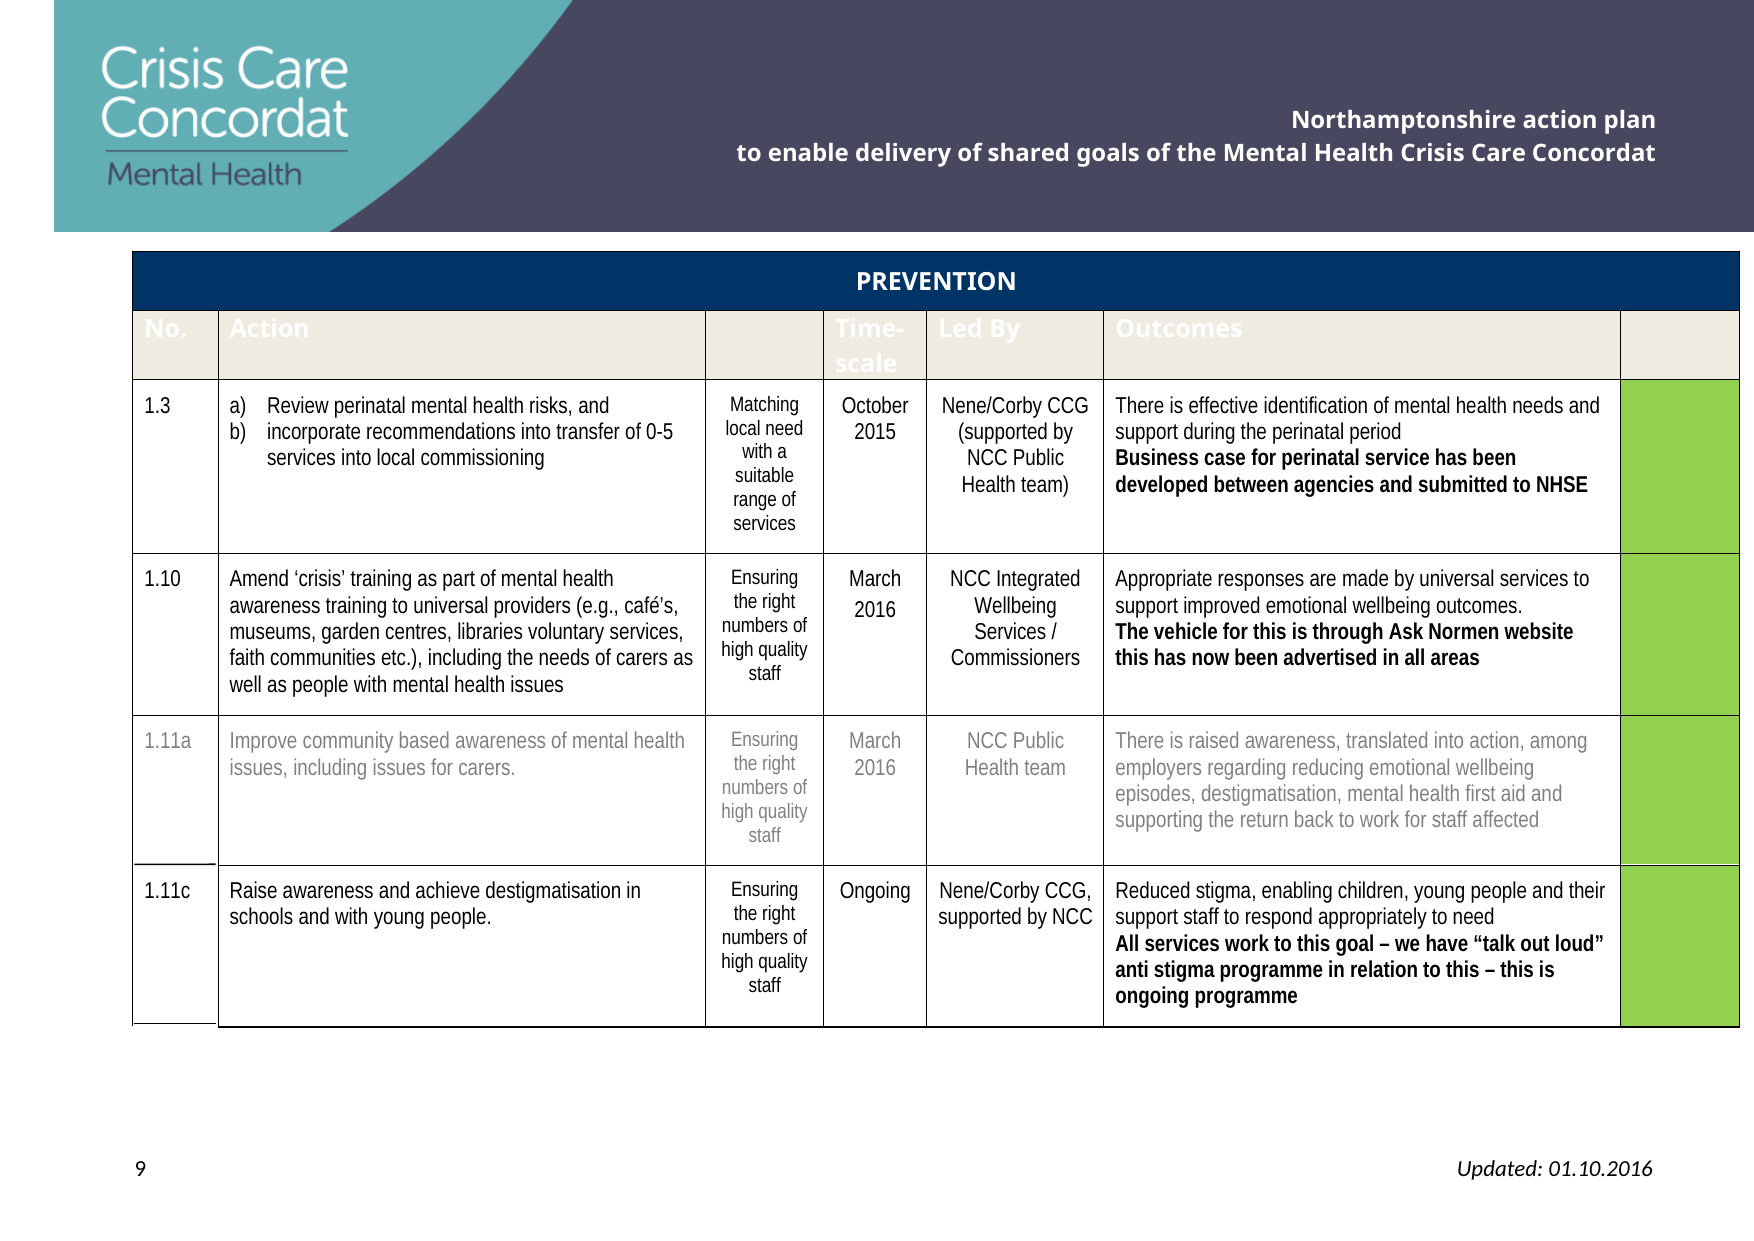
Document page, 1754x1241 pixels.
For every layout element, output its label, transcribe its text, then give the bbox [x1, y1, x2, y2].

table_cell There is raised awareness, translated into action, among employers regarding reducing emotional wellbeing episodes, destigmatisation, mental health first aid and supporting the return back to work for staff affected [1104, 716, 1620, 864]
table_cell Time- scale [824, 311, 926, 379]
table_cell 1.11a [133, 716, 218, 864]
table_cell No. [133, 311, 218, 379]
table_cell Appropriate responses are made by universal services to support improved emotional wellbeing outcomes. The vehicle for this is through Ask Normen website this has now been advertised in all areas [1104, 554, 1620, 715]
table_cell Matching local need with a suitable range of services [706, 380, 823, 553]
table_cell [1621, 311, 1739, 379]
table_cell Review perinatal mental health risks, and incorporate recommendations into transfer of 0-5 services into local commissioning [219, 380, 705, 553]
table_cell Ensuring the right numbers of high quality staff [706, 866, 823, 1026]
picture [53, 0, 1754, 232]
table_cell 1.3 [133, 380, 218, 553]
table_cell [1621, 380, 1739, 553]
table_cell October 2015 [824, 380, 926, 553]
table_cell Raise awareness and achieve destigmatisation in schools and with young people. [219, 866, 705, 1026]
table_cell [1621, 866, 1739, 1026]
table_cell Amend ‘crisis’ training as part of mental health awareness training to universal providers (e.g., café’s, museums, garden centres, libraries voluntary services, faith communities etc.), including the needs of carers as well as people with mental health issues [219, 554, 705, 715]
table_cell Nene/Corby CCG, supported by NCC [927, 866, 1103, 1026]
table_cell 1.10 [133, 554, 218, 715]
table_cell [706, 311, 823, 379]
table_cell March 2016 [824, 716, 926, 864]
table_cell Ongoing [824, 866, 926, 1026]
table_cell Outcomes [1104, 311, 1620, 379]
table_cell [1621, 554, 1739, 715]
table_cell 1.11c [133, 865, 218, 1026]
table_cell [1621, 716, 1739, 864]
table_cell Improve community based awareness of mental health issues, including issues for carers. [219, 716, 705, 864]
table_cell Led By [927, 311, 1103, 379]
table_cell NCC Public Health team [927, 716, 1103, 864]
table_cell There is effective identification of mental health needs and support during the perinatal period Business case for perinatal service has been developed between agencies and submitted to NHSE [1104, 380, 1620, 553]
table_cell Action [219, 311, 705, 379]
table_header PREVENTION [133, 252, 1739, 310]
table_cell March 2016 [824, 554, 926, 715]
table_cell NCC Integrated Wellbeing Services / Commissioners [927, 554, 1103, 715]
table_cell Reduced stigma, enabling children, young people and their support staff to respond appropriately to need All services work to this goal – we have “talk out loud” anti stigma programme in relation to this – this is ongoing programme [1104, 866, 1620, 1026]
table_cell Nene/Corby CCG (supported by NCC Public Health team) [927, 380, 1103, 553]
table_cell Ensuring the right numbers of high quality staff [706, 554, 823, 715]
table_cell Ensuring the right numbers of high quality staff [706, 716, 823, 864]
